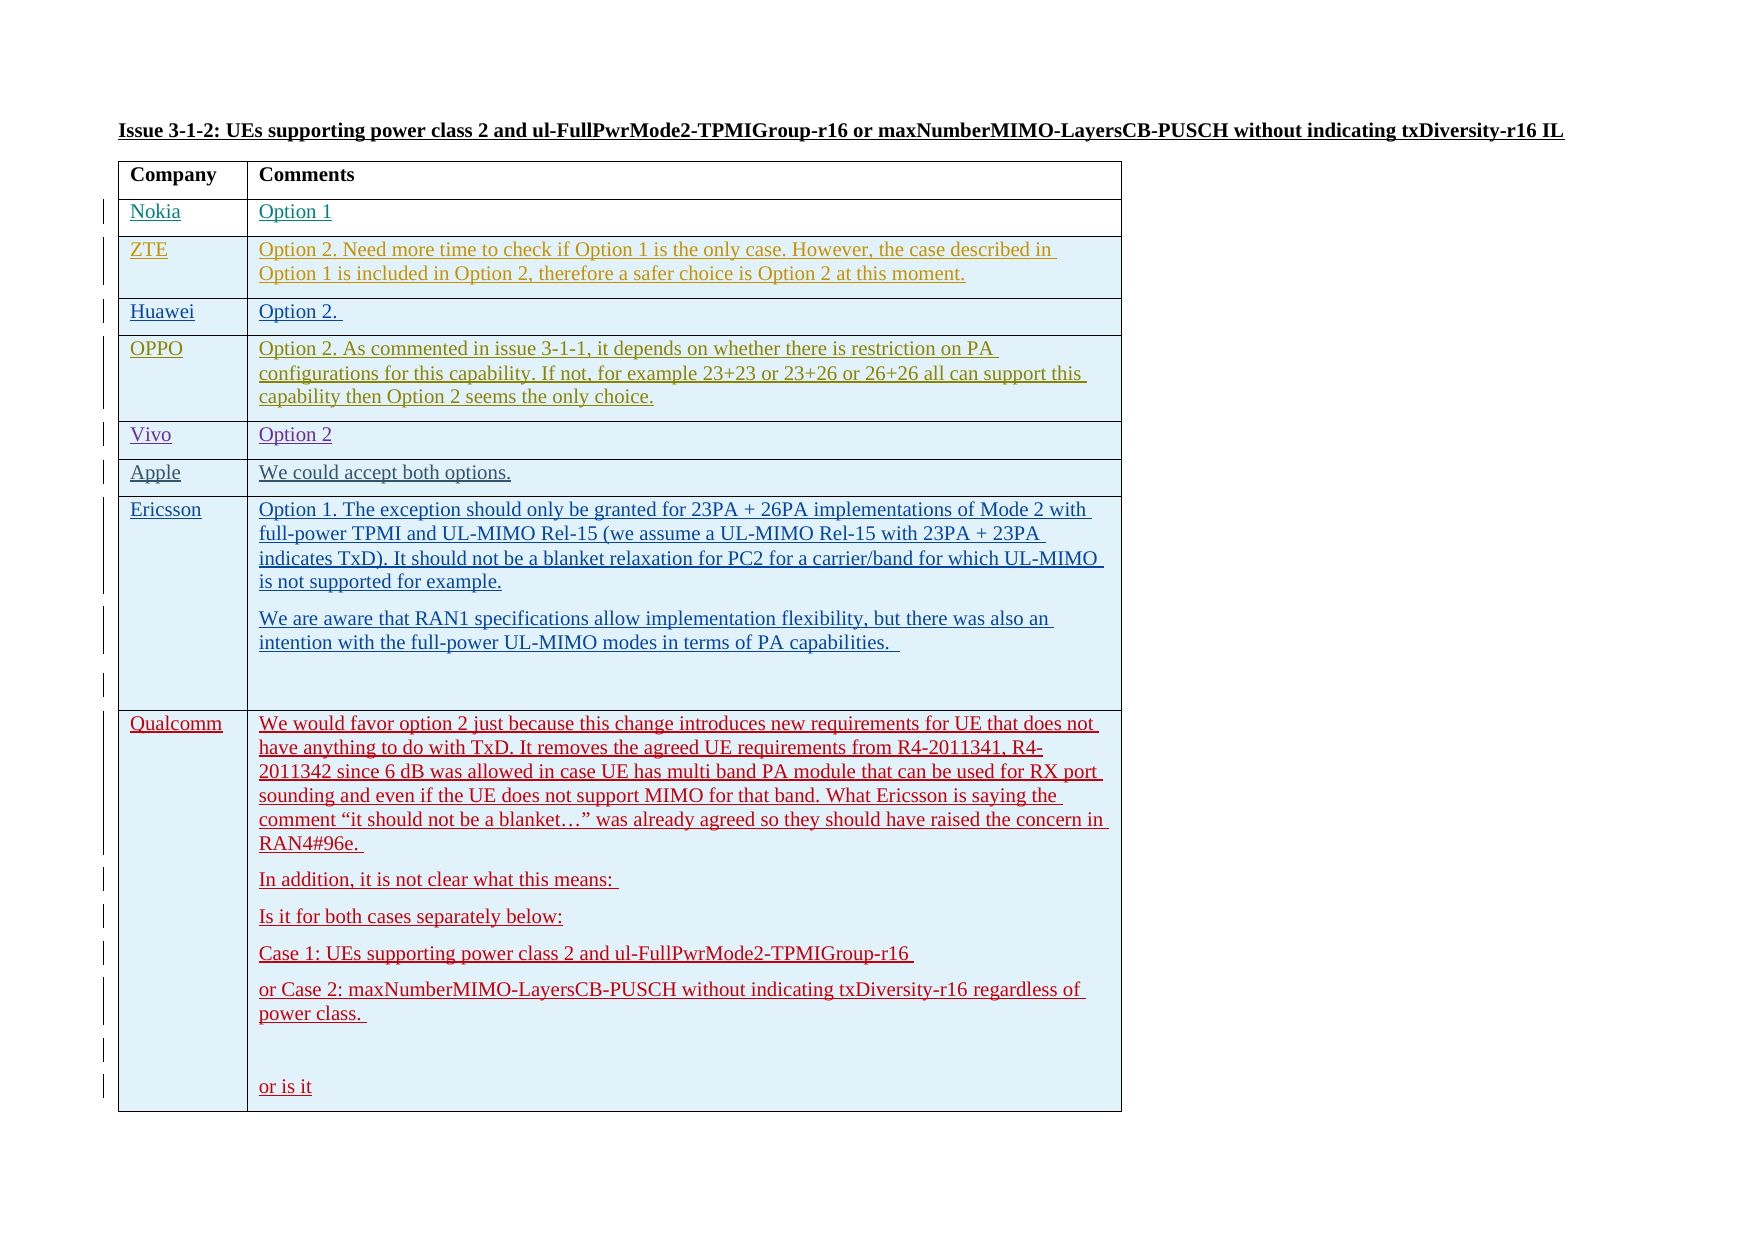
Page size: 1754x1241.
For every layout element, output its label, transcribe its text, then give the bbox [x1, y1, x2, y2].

text Issue 3-1-2: UEs supporting power class 2 and ul-FullPwrMode2-TPMIGroup-r16 or maxNumberMIMO-LayersCB-PUSCH without indicating txDiversity-r16 IL [118, 118, 1606, 142]
table_header Company [119, 162, 247, 198]
table_cell [119, 200, 247, 236]
table_header Comments [248, 162, 1121, 198]
table_cell [248, 200, 1121, 236]
